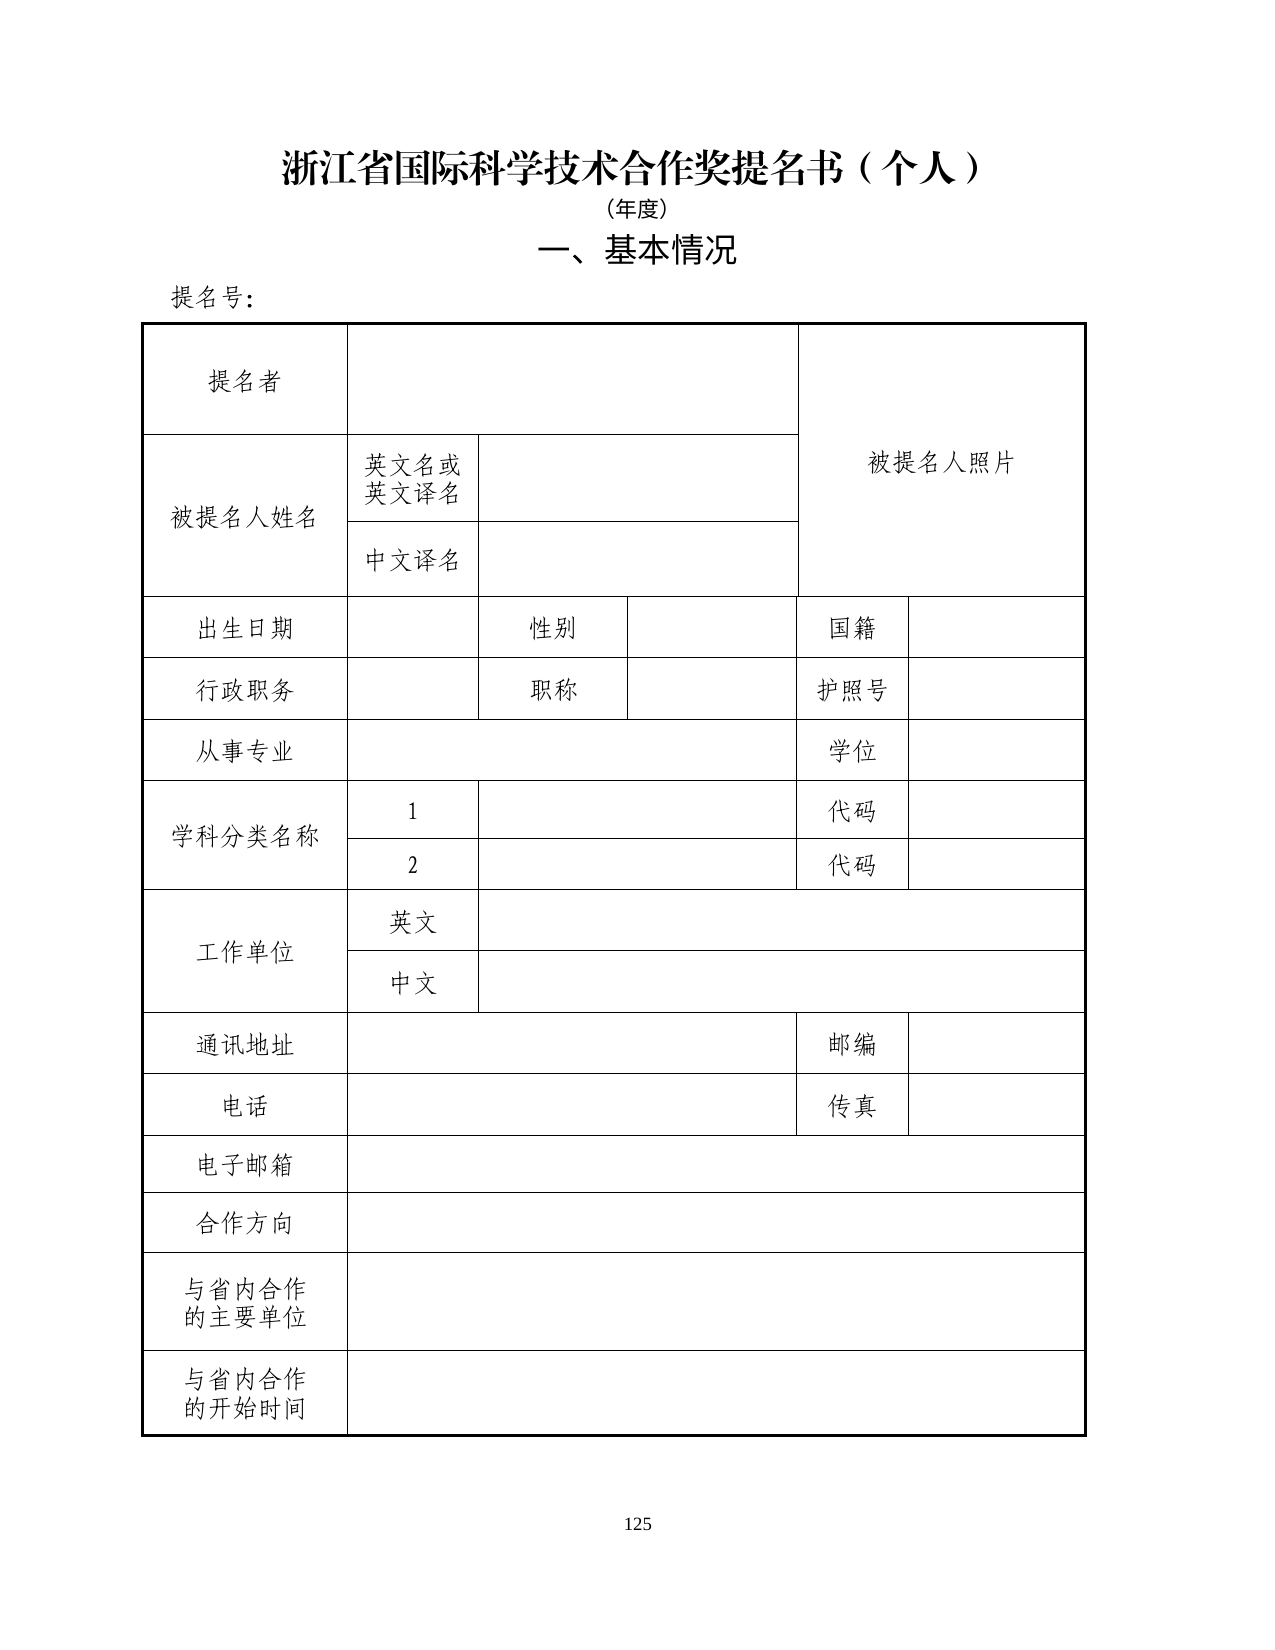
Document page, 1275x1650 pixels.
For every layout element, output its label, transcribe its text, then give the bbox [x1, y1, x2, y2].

text （年度） [130, 192, 1145, 224]
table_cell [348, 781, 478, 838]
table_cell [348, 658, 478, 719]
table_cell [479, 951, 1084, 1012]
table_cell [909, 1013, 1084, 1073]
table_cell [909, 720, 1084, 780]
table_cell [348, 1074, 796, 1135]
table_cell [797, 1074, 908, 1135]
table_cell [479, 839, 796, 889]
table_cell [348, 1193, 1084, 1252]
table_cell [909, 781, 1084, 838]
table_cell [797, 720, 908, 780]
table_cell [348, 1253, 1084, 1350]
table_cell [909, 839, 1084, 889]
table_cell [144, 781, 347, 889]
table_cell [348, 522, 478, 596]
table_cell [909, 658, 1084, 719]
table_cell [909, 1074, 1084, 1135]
text 一、基本情况 [130, 224, 1145, 272]
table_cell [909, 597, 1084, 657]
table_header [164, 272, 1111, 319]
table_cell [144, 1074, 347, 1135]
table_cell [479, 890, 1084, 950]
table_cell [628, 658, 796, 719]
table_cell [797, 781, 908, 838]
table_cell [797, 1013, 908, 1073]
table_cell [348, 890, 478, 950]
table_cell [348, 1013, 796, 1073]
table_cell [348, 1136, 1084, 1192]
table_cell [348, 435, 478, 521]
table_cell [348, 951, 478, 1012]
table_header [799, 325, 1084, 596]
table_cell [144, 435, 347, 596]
text 浙江省国际科学技术合作奖提名书（个人） [130, 148, 1145, 192]
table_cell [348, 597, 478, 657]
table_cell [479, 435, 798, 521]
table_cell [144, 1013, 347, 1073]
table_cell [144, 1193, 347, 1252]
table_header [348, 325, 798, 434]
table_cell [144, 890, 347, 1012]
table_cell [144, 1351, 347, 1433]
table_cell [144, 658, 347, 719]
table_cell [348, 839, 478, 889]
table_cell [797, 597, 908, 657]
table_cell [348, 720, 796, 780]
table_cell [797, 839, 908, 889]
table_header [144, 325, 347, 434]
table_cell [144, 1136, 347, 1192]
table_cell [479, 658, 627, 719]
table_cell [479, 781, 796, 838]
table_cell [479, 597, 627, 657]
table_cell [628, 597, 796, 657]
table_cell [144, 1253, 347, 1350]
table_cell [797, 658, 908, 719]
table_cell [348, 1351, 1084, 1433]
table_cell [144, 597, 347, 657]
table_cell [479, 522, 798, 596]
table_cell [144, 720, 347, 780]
